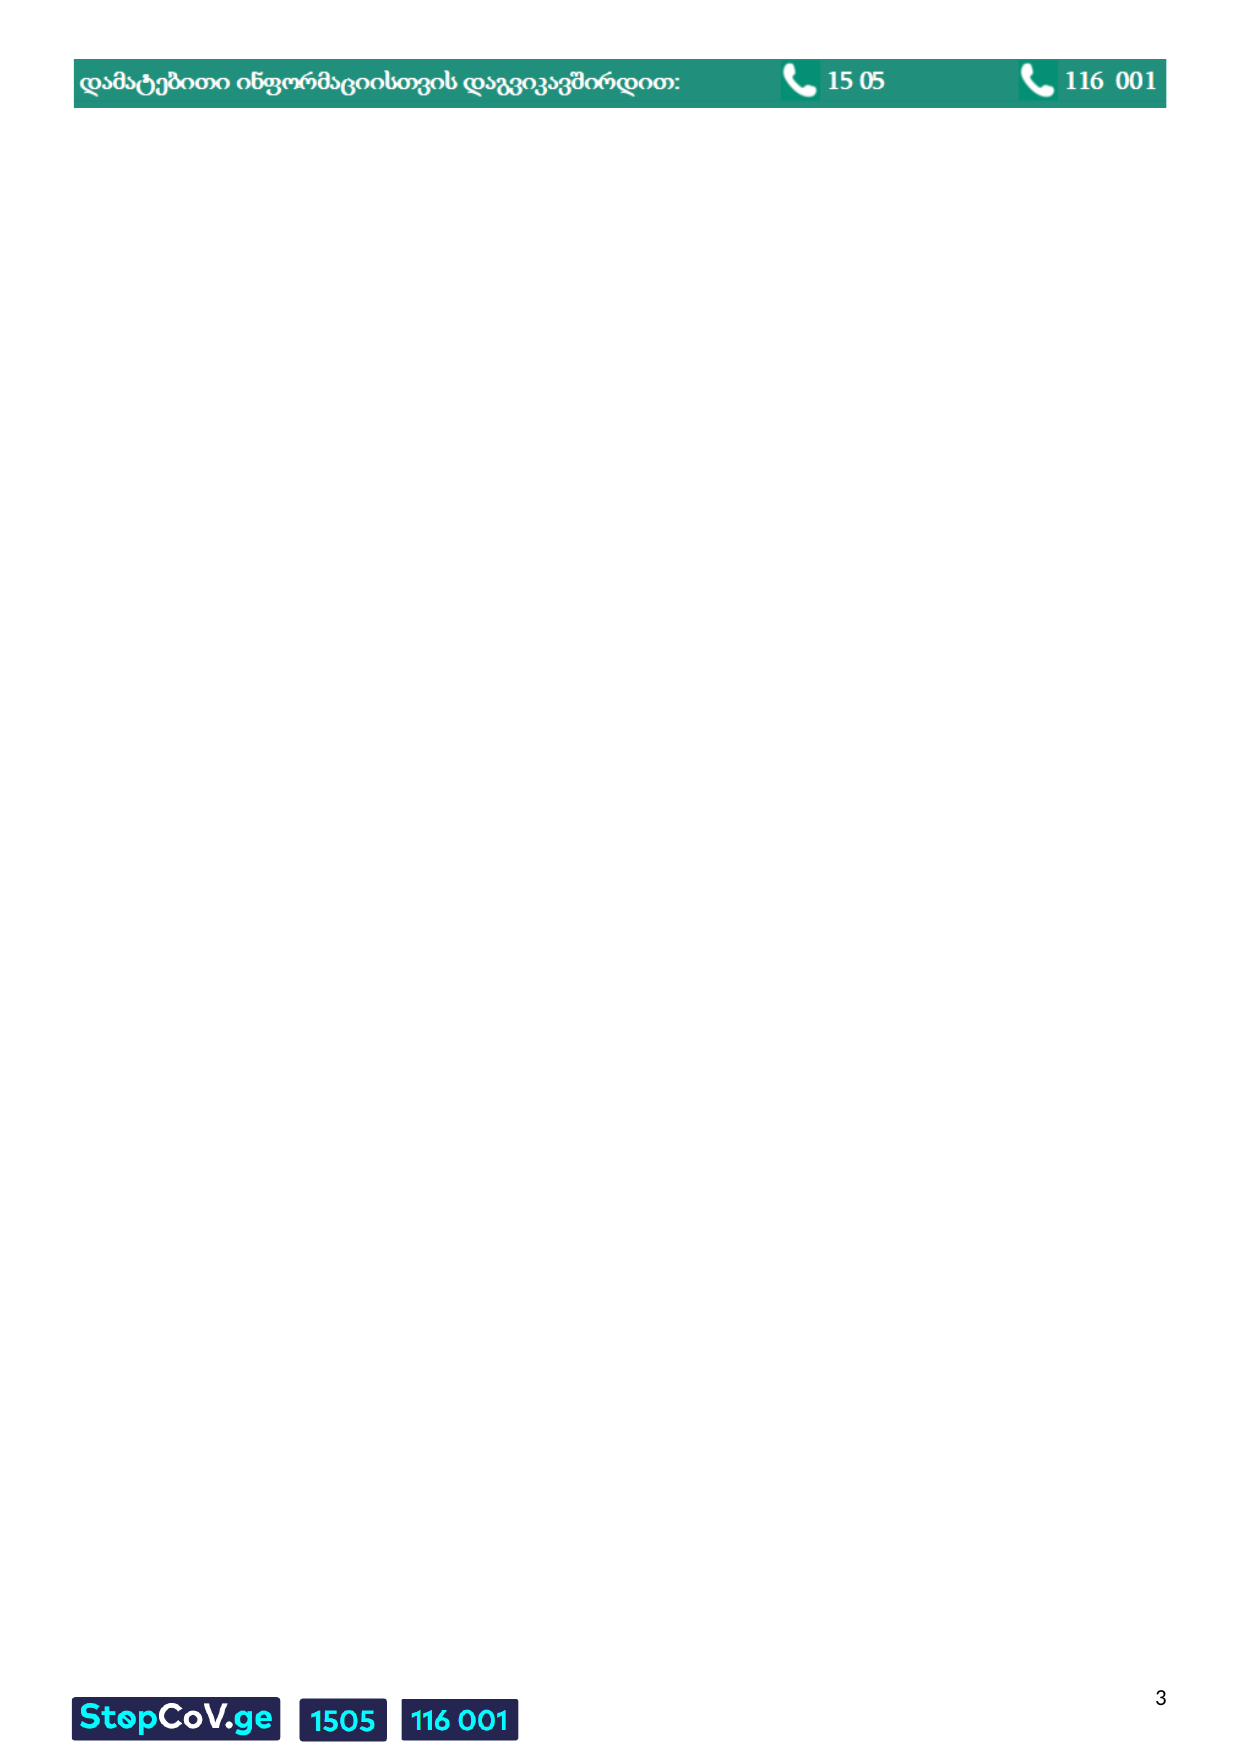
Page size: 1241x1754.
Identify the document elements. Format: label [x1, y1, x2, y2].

picture [73, 59, 1167, 108]
picture [296, 1695, 390, 1745]
picture [401, 1699, 519, 1741]
picture [71, 1697, 281, 1741]
